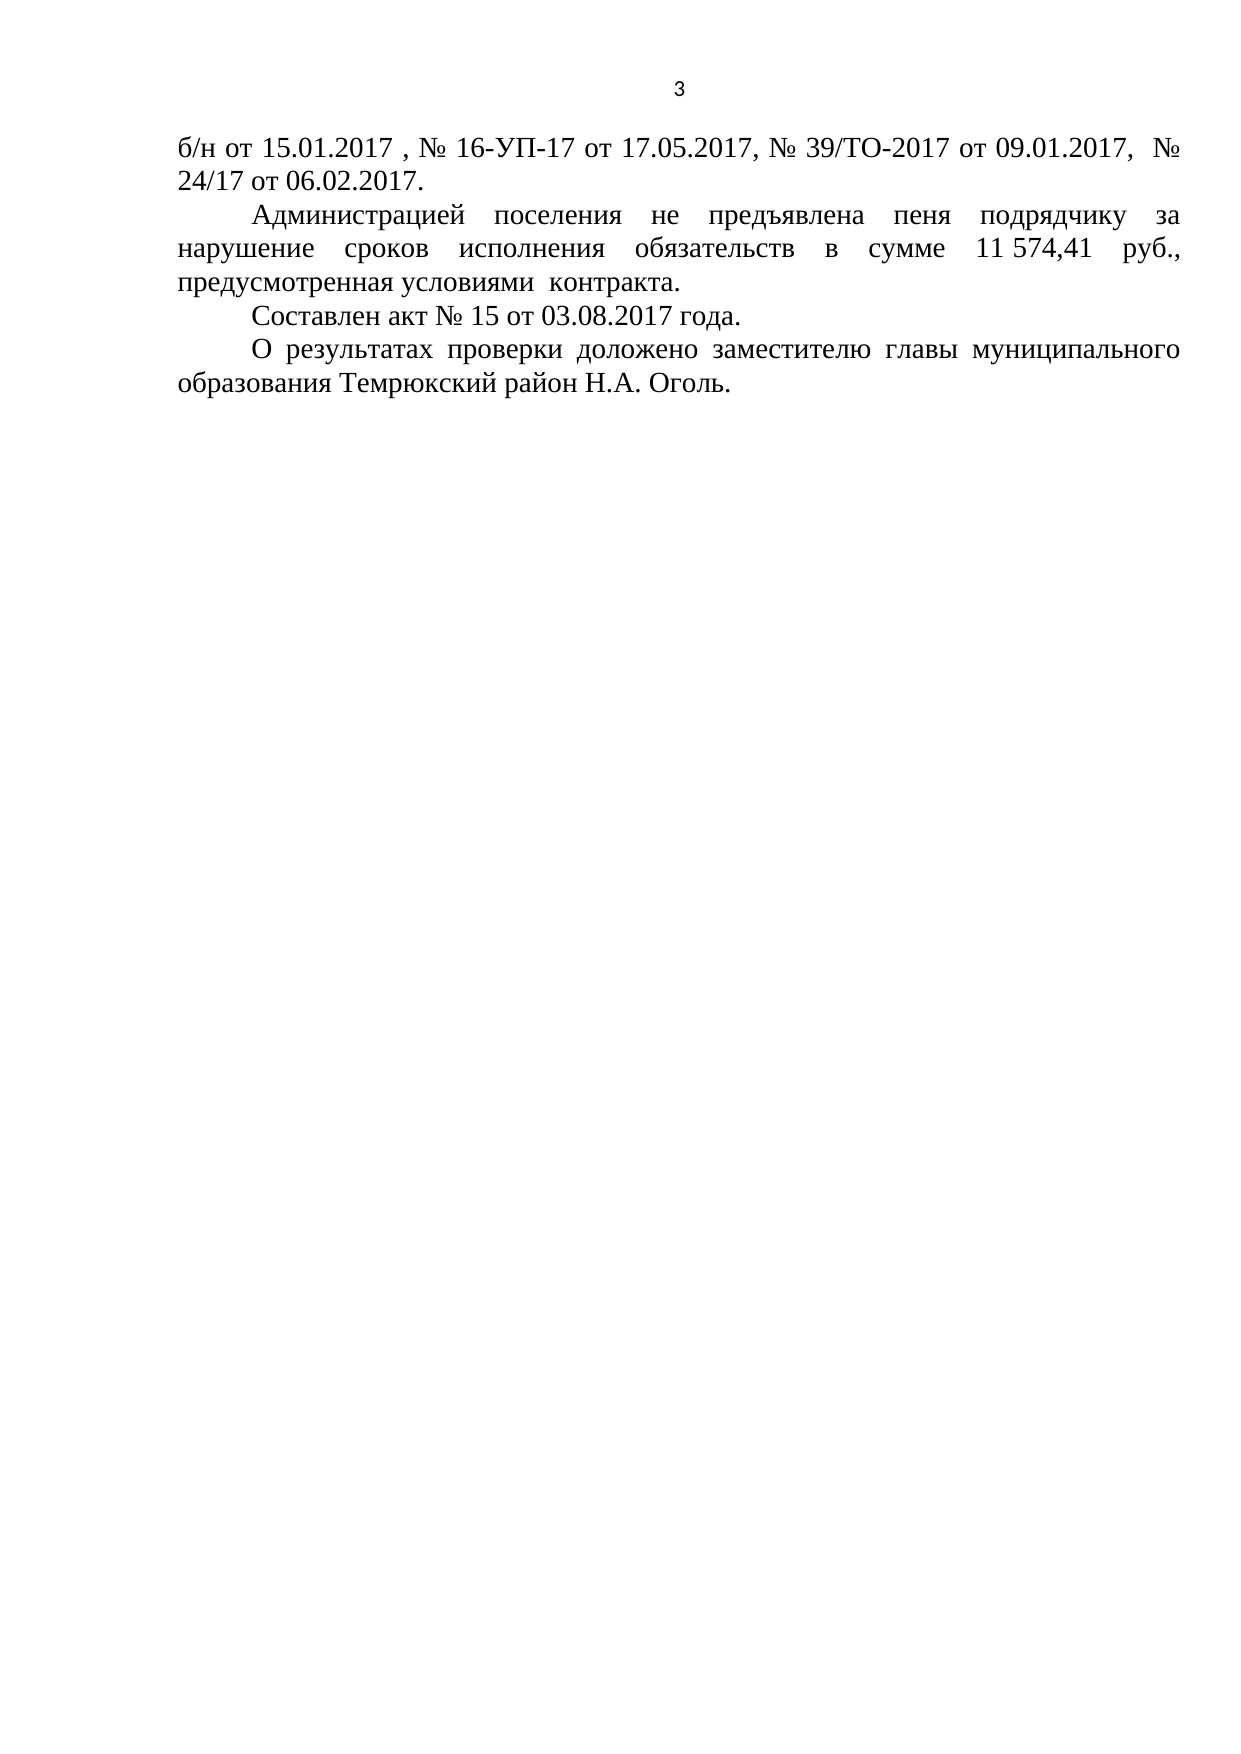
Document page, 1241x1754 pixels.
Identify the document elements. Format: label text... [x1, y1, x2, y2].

text О результатах проверки доложено заместителю главы муниципального образования Темрюкский район Н.А. Оголь. [177, 331, 1181, 398]
text Составлен акт № 15 от 03.08.2017 года. [177, 298, 1181, 331]
text Администрацией поселения не предъявлена пеня подрядчику за нарушение сроков исполнения обязательств в сумме 11 574,41 руб., предусмотренная условиями контракта. [177, 197, 1181, 298]
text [177, 130, 1181, 197]
